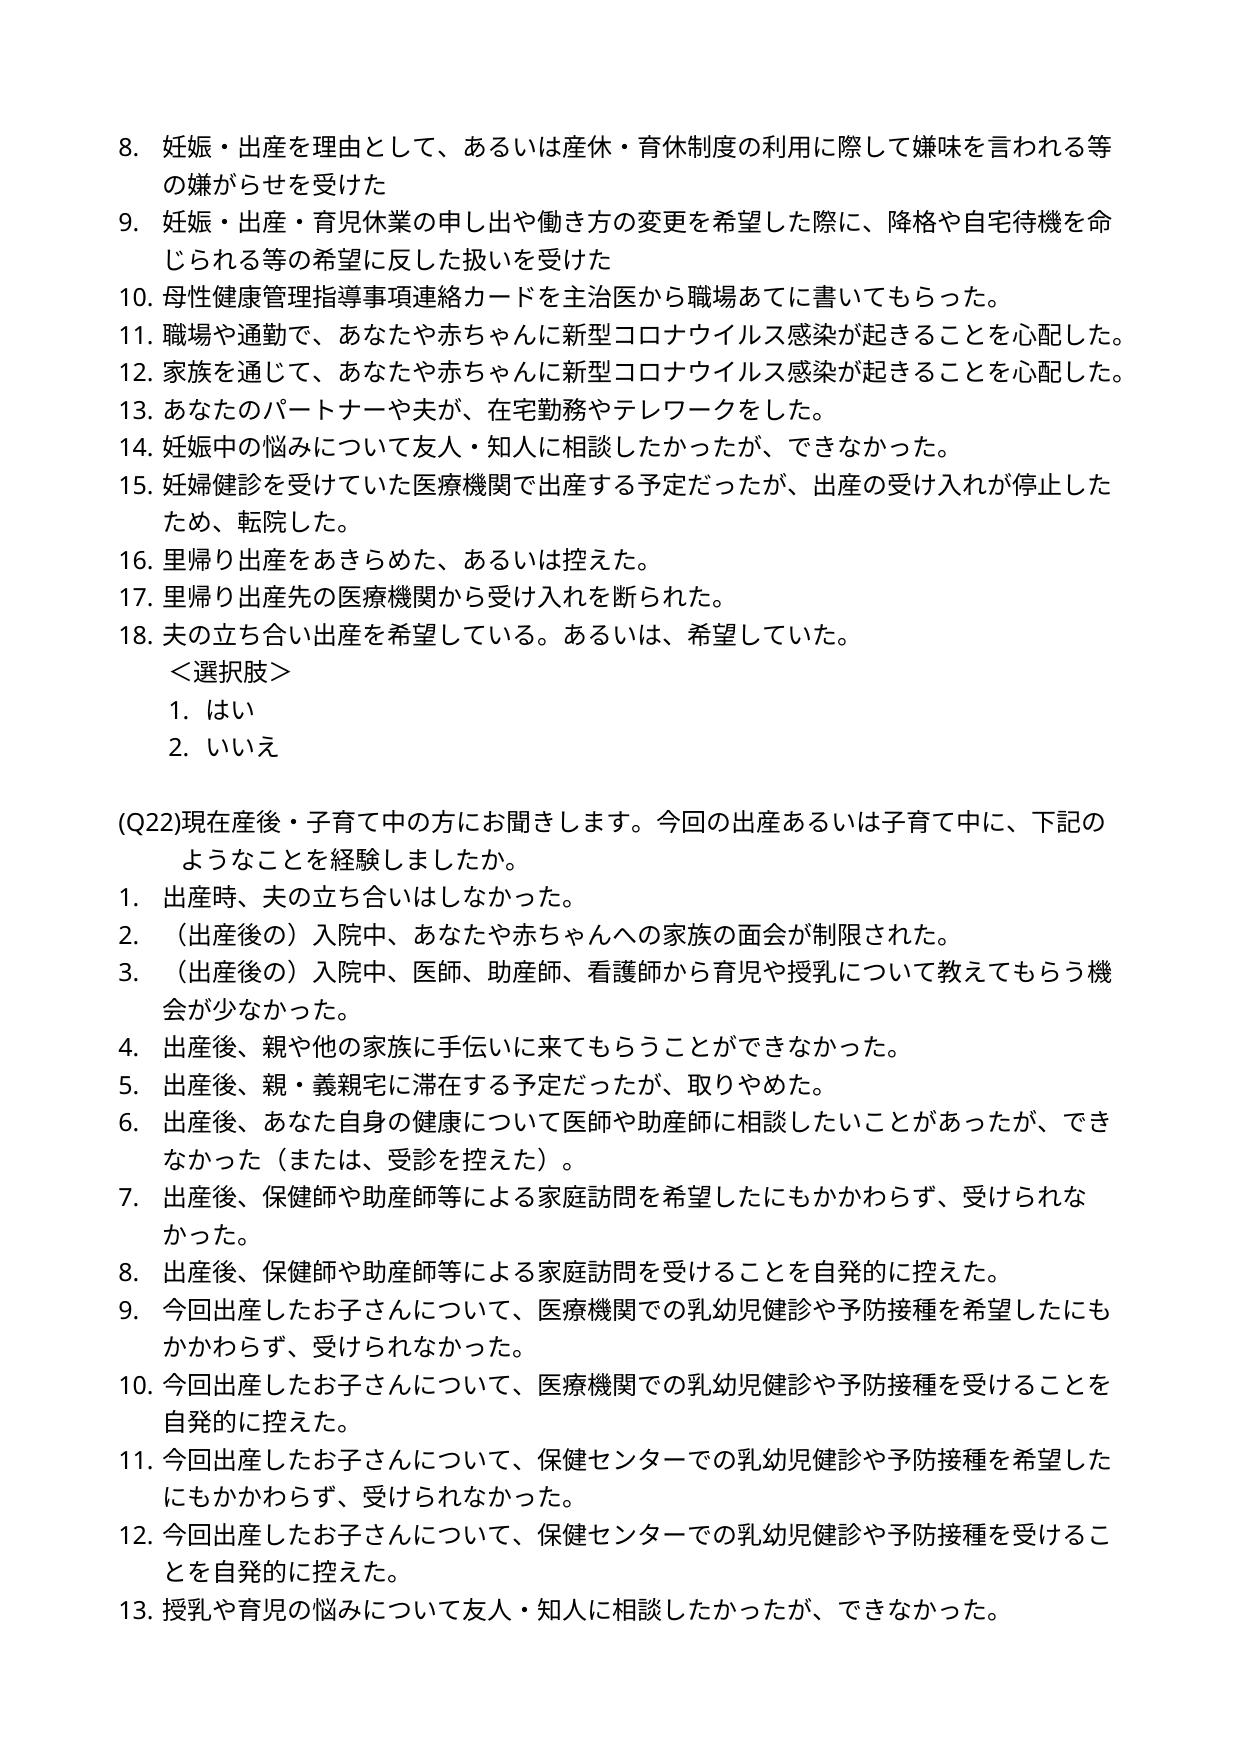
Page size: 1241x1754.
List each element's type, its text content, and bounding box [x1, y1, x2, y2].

list 里帰り出産をあきらめた、あるいは控えた。 [118, 539, 1122, 577]
list 妊娠・出産・育児休業の申し出や働き方の変更を希望した際に、降格や自宅待機を命じられる等の希望に反した扱いを受けた [118, 202, 1122, 277]
text 1. はい [168, 689, 1122, 727]
list 妊婦健診を受けていた医療機関で出産する予定だったが、出産の受け入れが停止したため、転院した。 [118, 464, 1122, 539]
list 里帰り出産先の医療機関から受け入れを断られた。 [118, 577, 1122, 614]
list 夫の立ち合い出産を希望している。あるいは、希望していた。 [118, 614, 1122, 652]
list 出産後、親や他の家族に手伝いに来てもらうことができなかった。 [118, 1027, 1122, 1064]
list あなたのパートナーや夫が、在宅勤務やテレワークをした。 [118, 389, 1122, 427]
list 授乳や育児の悩みについて友人・知人に相談したかったが、できなかった。 [118, 1589, 1122, 1627]
list 出産後、親・義親宅に滞在する予定だったが、取りやめた。 [118, 1064, 1122, 1102]
list 妊娠・出産を理由として、あるいは産休・育休制度の利用に際して嫌味を言われる等の嫌がらせを受けた [118, 127, 1122, 202]
list 出産後、あなた自身の健康について医師や助産師に相談したいことがあったが、できなかった（または、受診を控えた）。 [118, 1102, 1122, 1177]
list 出産後、保健師や助産師等による家庭訪問を受けることを自発的に控えた。 [118, 1252, 1122, 1289]
list 今回出産したお子さんについて、保健センターでの乳幼児健診や予防接種を希望したにもかかわらず、受けられなかった。 [118, 1439, 1122, 1514]
text 2. いいえ [168, 727, 1122, 764]
list 出産後、保健師や助産師等による家庭訪問を希望したにもかかわらず、受けられなかった。 [118, 1177, 1122, 1252]
list 家族を通じて、あなたや赤ちゃんに新型コロナウイルス感染が起きることを心配した。 [118, 352, 1122, 389]
list 職場や通勤で、あなたや赤ちゃんに新型コロナウイルス感染が起きることを心配した。 [118, 314, 1122, 352]
list 今回出産したお子さんについて、医療機関での乳幼児健診や予防接種を受けることを自発的に控えた。 [118, 1364, 1122, 1439]
list 今回出産したお子さんについて、保健センターでの乳幼児健診や予防接種を受けることを自発的に控えた。 [118, 1514, 1122, 1589]
list （出産後の）入院中、あなたや赤ちゃんへの家族の面会が制限された。 [118, 914, 1122, 952]
list （出産後の）入院中、医師、助産師、看護師から育児や授乳について教えてもらう機会が少なかった。 [118, 952, 1122, 1027]
list 出産時、夫の立ち合いはしなかった。 [118, 877, 1122, 914]
list 今回出産したお子さんについて、医療機関での乳幼児健診や予防接種を希望したにもかかわらず、受けられなかった。 [118, 1289, 1122, 1364]
list 妊娠中の悩みについて友人・知人に相談したかったが、できなかった。 [118, 427, 1122, 464]
list 母性健康管理指導事項連絡カードを主治医から職場あてに書いてもらった。 [118, 277, 1122, 314]
text (Q22)現在産後・子育て中の方にお聞きします。今回の出産あるいは子育て中に、下記のようなことを経験しましたか。 [118, 802, 1122, 877]
text ＜選択肢＞ [168, 652, 1122, 689]
